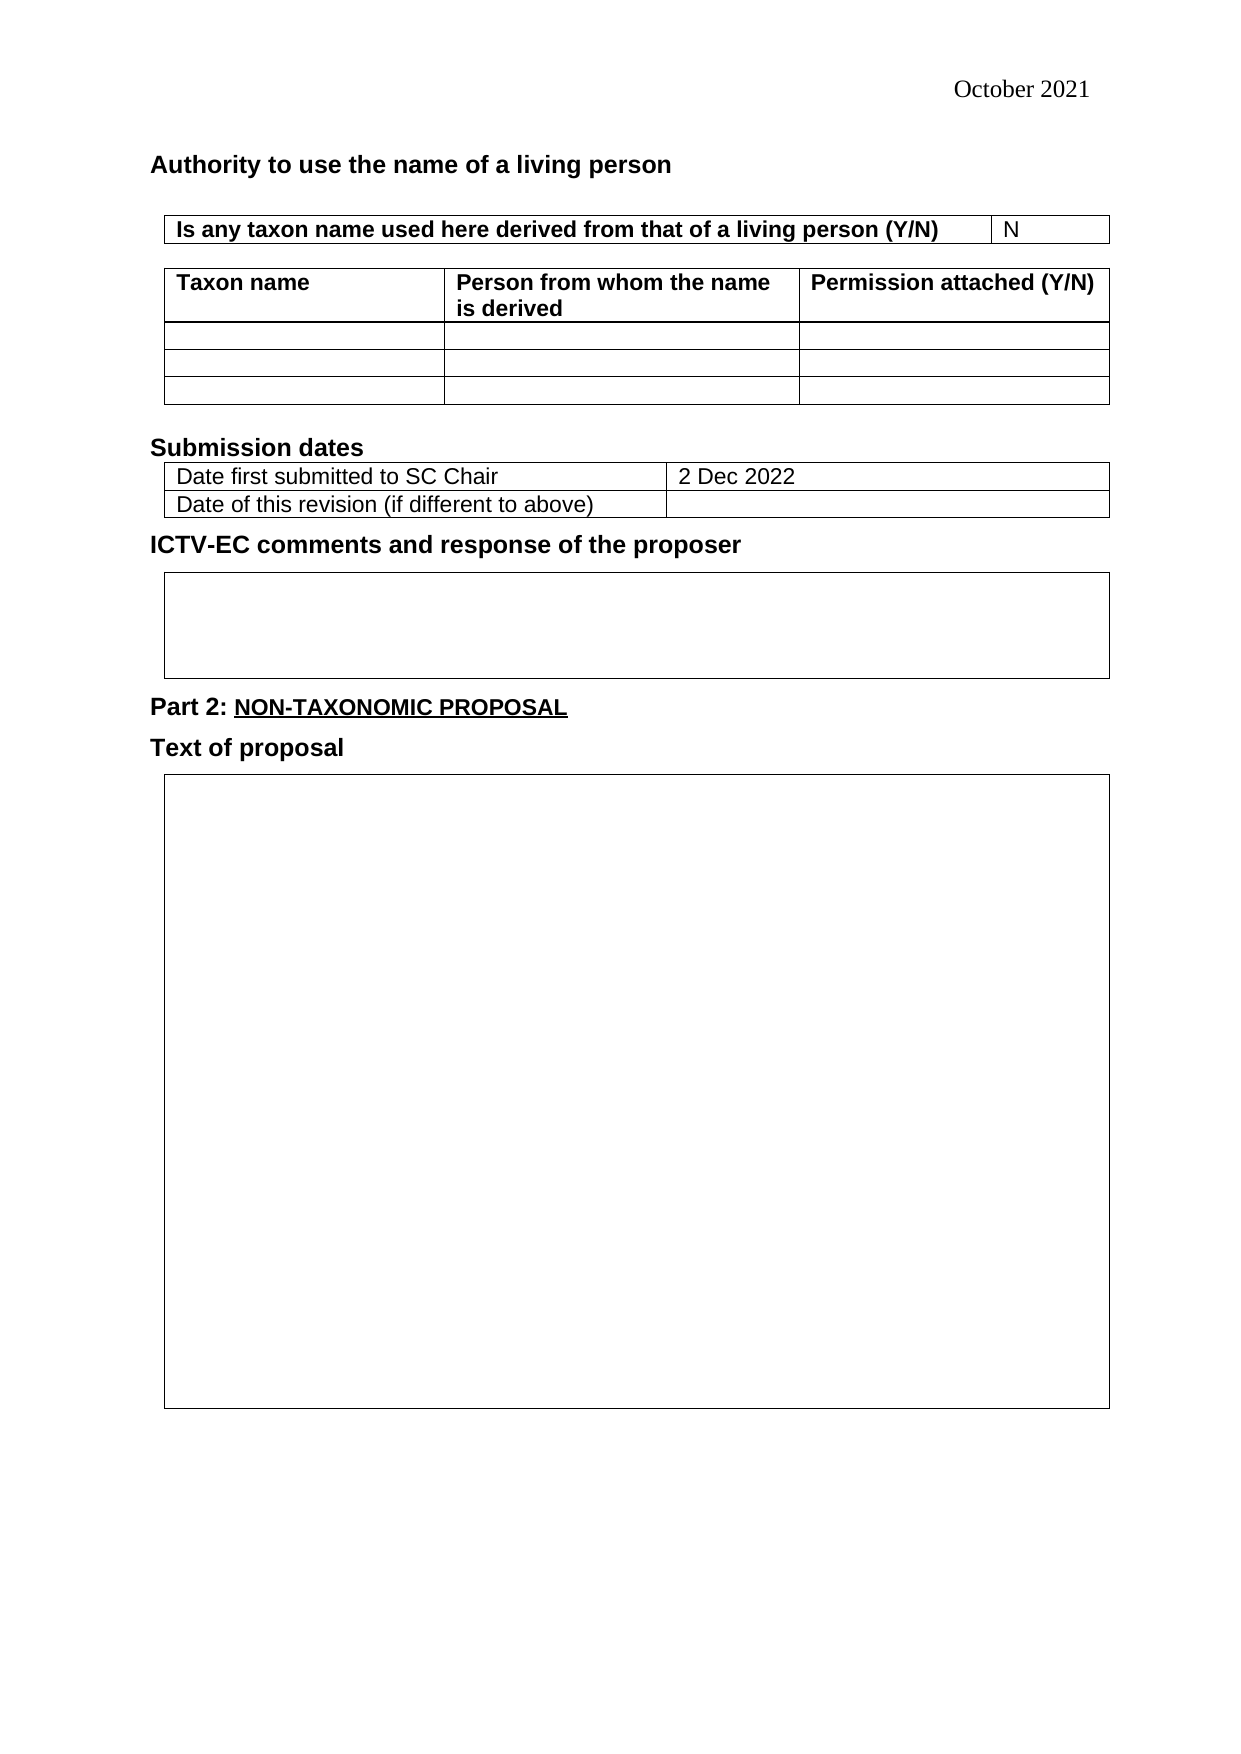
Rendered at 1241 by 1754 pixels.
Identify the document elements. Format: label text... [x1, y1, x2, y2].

table_header N [992, 216, 1109, 243]
table_cell [445, 377, 799, 403]
table_header [165, 573, 1109, 678]
table_cell Date of this revision (if different to above) [165, 491, 666, 517]
table_header Permission attached (Y/N) [800, 269, 1109, 321]
text ICTV-EC comments and response of the proposer [150, 530, 1090, 559]
table_cell [800, 323, 1109, 349]
table_cell [165, 377, 444, 403]
table_header Person from whom the name is derived [445, 269, 799, 321]
table_header [165, 775, 1109, 1408]
text Part 2: NON-TAXONOMIC PROPOSAL [150, 692, 1090, 720]
table_cell [165, 350, 444, 376]
table_cell [445, 323, 799, 349]
text Authority to use the name of a living person [150, 150, 1090, 179]
table_cell [165, 323, 444, 349]
text Text of proposal [150, 733, 1090, 762]
text Submission dates [150, 433, 1090, 462]
table_cell [667, 491, 1109, 517]
table_header Date first submitted to SC Chair [165, 463, 666, 489]
table_cell [800, 377, 1109, 403]
table_cell [800, 350, 1109, 376]
table_header Taxon name [165, 269, 444, 321]
table_header Is any taxon name used here derived from that of a living person (Y/N) [165, 216, 991, 243]
table_cell [445, 350, 799, 376]
table_header 2 Dec 2022 [667, 463, 1109, 489]
